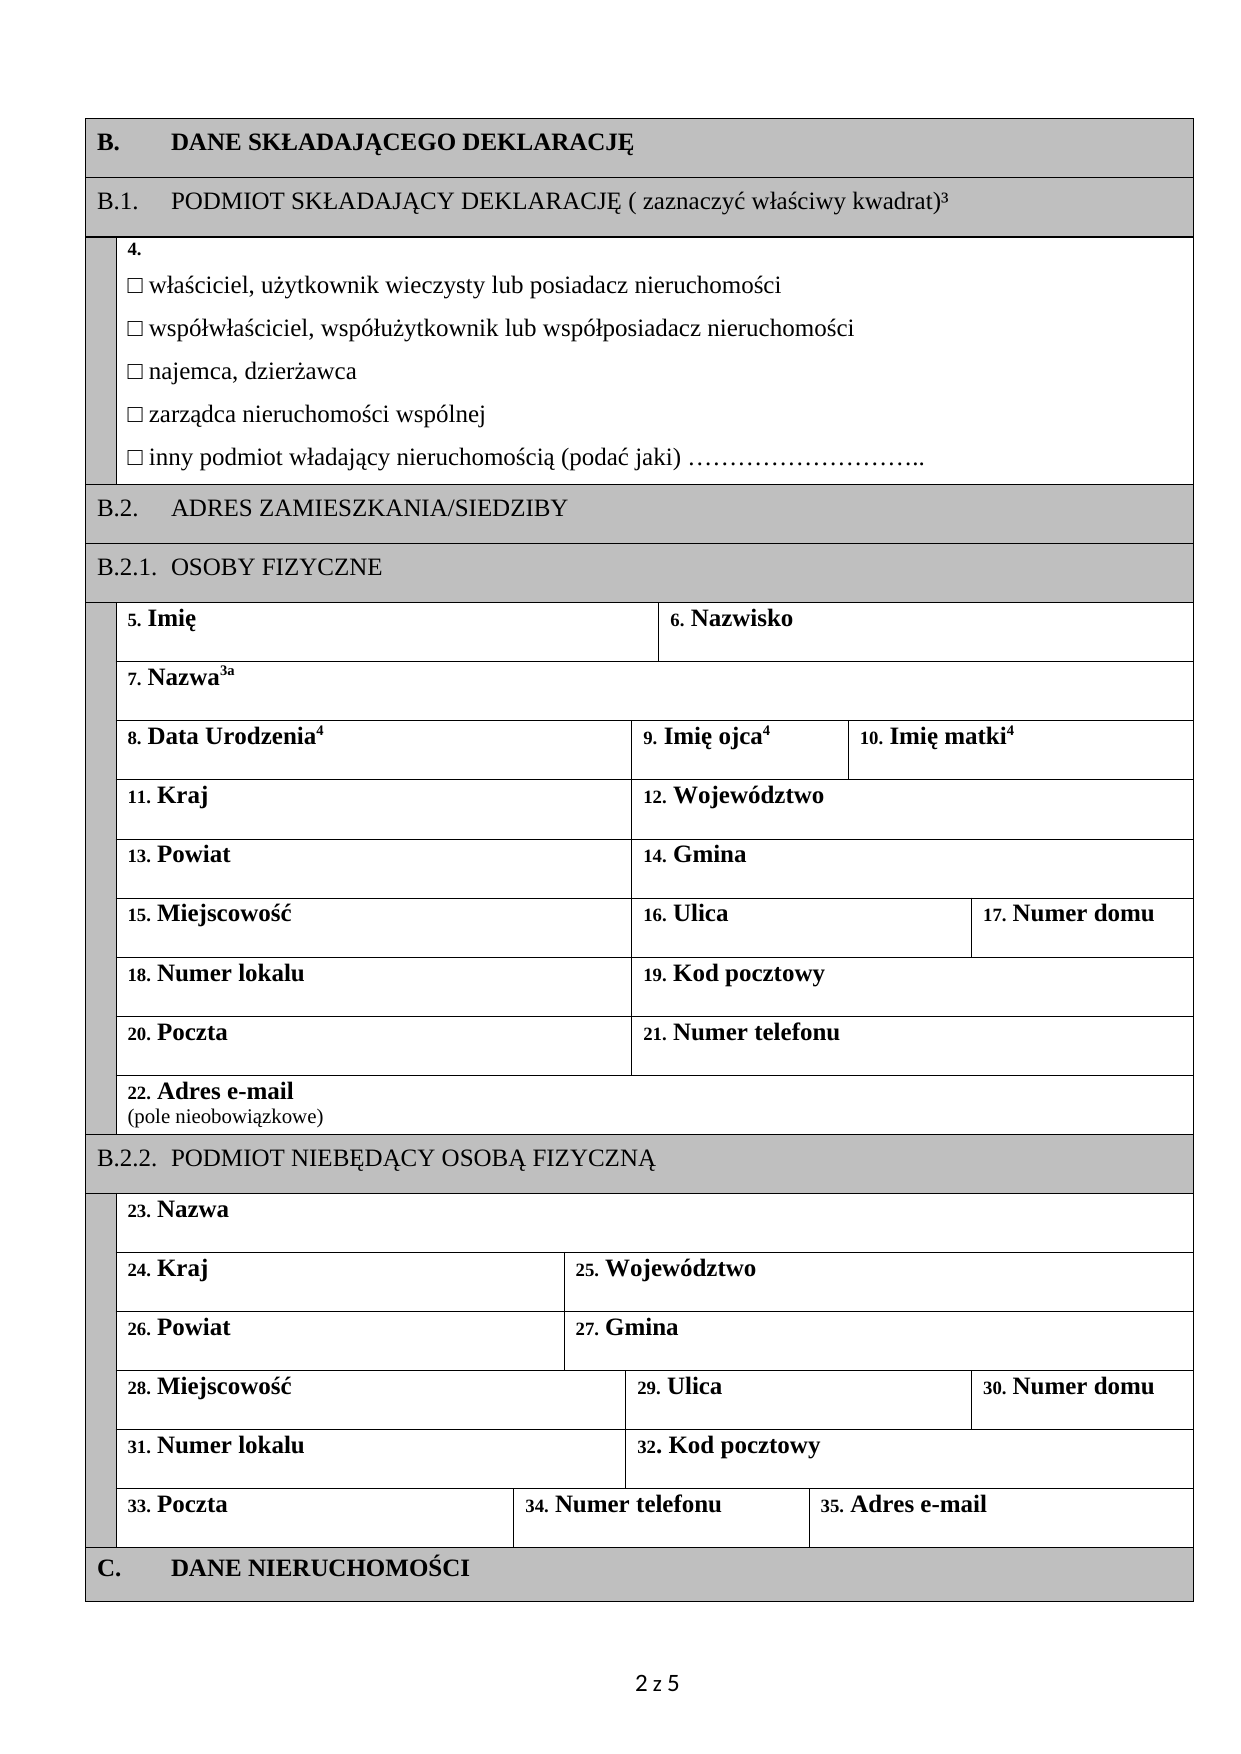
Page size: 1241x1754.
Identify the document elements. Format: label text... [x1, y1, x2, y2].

table_cell 13. Powiat [117, 840, 631, 897]
table_cell 16. Ulica [632, 899, 971, 957]
table_cell [86, 603, 116, 1134]
table_cell 32. Kod pocztowy [626, 1430, 1193, 1488]
table_cell 25. Województwo [565, 1253, 1193, 1311]
table_cell B. DANE SKŁADAJĄCEGO DEKLARACJĘ [86, 119, 1193, 177]
table_cell C. DANE NIERUCHOMOŚCI [86, 1548, 1193, 1601]
table_cell B.2.2. PODMIOT NIEBĘDĄCY OSOBĄ FIZYCZNĄ [86, 1135, 1193, 1193]
table_cell 15. Miejscowość [117, 899, 631, 957]
table_cell 11. Kraj [117, 780, 631, 838]
table_cell B.1. PODMIOT SKŁADAJĄCY DEKLARACJĘ ( zaznaczyć właściwy kwadrat)³ [86, 178, 1193, 236]
table_cell 31. Numer lokalu [117, 1430, 625, 1488]
table_cell 4. □ właściciel, użytkownik wieczysty lub posiadacz nieruchomości □ współwłaściciel, współużytkownik lub współposiadacz nieruchomości □ najemca, dzierżawca □ zarządca nieruchomości wspólnej □ inny podmiot władający nieruchomością (podać jaki) ……………………….. [117, 238, 1193, 484]
table_cell 12. Województwo [632, 780, 1193, 838]
table_cell 29. Ulica [626, 1371, 971, 1429]
table_cell 24. Kraj [117, 1253, 564, 1311]
table_cell 33. Poczta [117, 1489, 513, 1547]
table_cell 23. Nazwa [117, 1194, 1193, 1252]
table_cell [86, 1194, 116, 1547]
table_cell 6. Nazwisko [659, 603, 1193, 661]
table_cell 22. Adres e-mail (pole nieobowiązkowe) [117, 1076, 1193, 1134]
table_cell 9. Imię ojca4 [632, 721, 848, 779]
table_cell B.2.1. OSOBY FIZYCZNE [86, 544, 1193, 602]
table_cell 27. Gmina [565, 1312, 1193, 1370]
table_cell 5. Imię [117, 603, 658, 661]
table_cell 17. Numer domu [972, 899, 1193, 957]
table_cell 35. Adres e-mail [810, 1489, 1193, 1547]
table_cell 10. Imię matki4 [849, 721, 1193, 779]
table_cell 26. Powiat [117, 1312, 564, 1370]
table_cell 7. Nazwa3a [117, 662, 1193, 720]
table_cell 28. Miejscowość [117, 1371, 625, 1429]
table_cell 21. Numer telefonu [632, 1017, 1193, 1075]
table_cell 20. Poczta [117, 1017, 631, 1075]
table_cell 18. Numer lokalu [117, 958, 631, 1016]
table_cell B.2. ADRES ZAMIESZKANIA/SIEDZIBY [86, 485, 1193, 543]
table_cell [86, 238, 116, 484]
table_cell 8. Data Urodzenia4 [117, 721, 631, 779]
table_cell 14. Gmina [632, 840, 1193, 897]
table_cell 30. Numer domu [972, 1371, 1193, 1429]
table_cell 19. Kod pocztowy [632, 958, 1193, 1016]
table_cell 34. Numer telefonu [514, 1489, 809, 1547]
